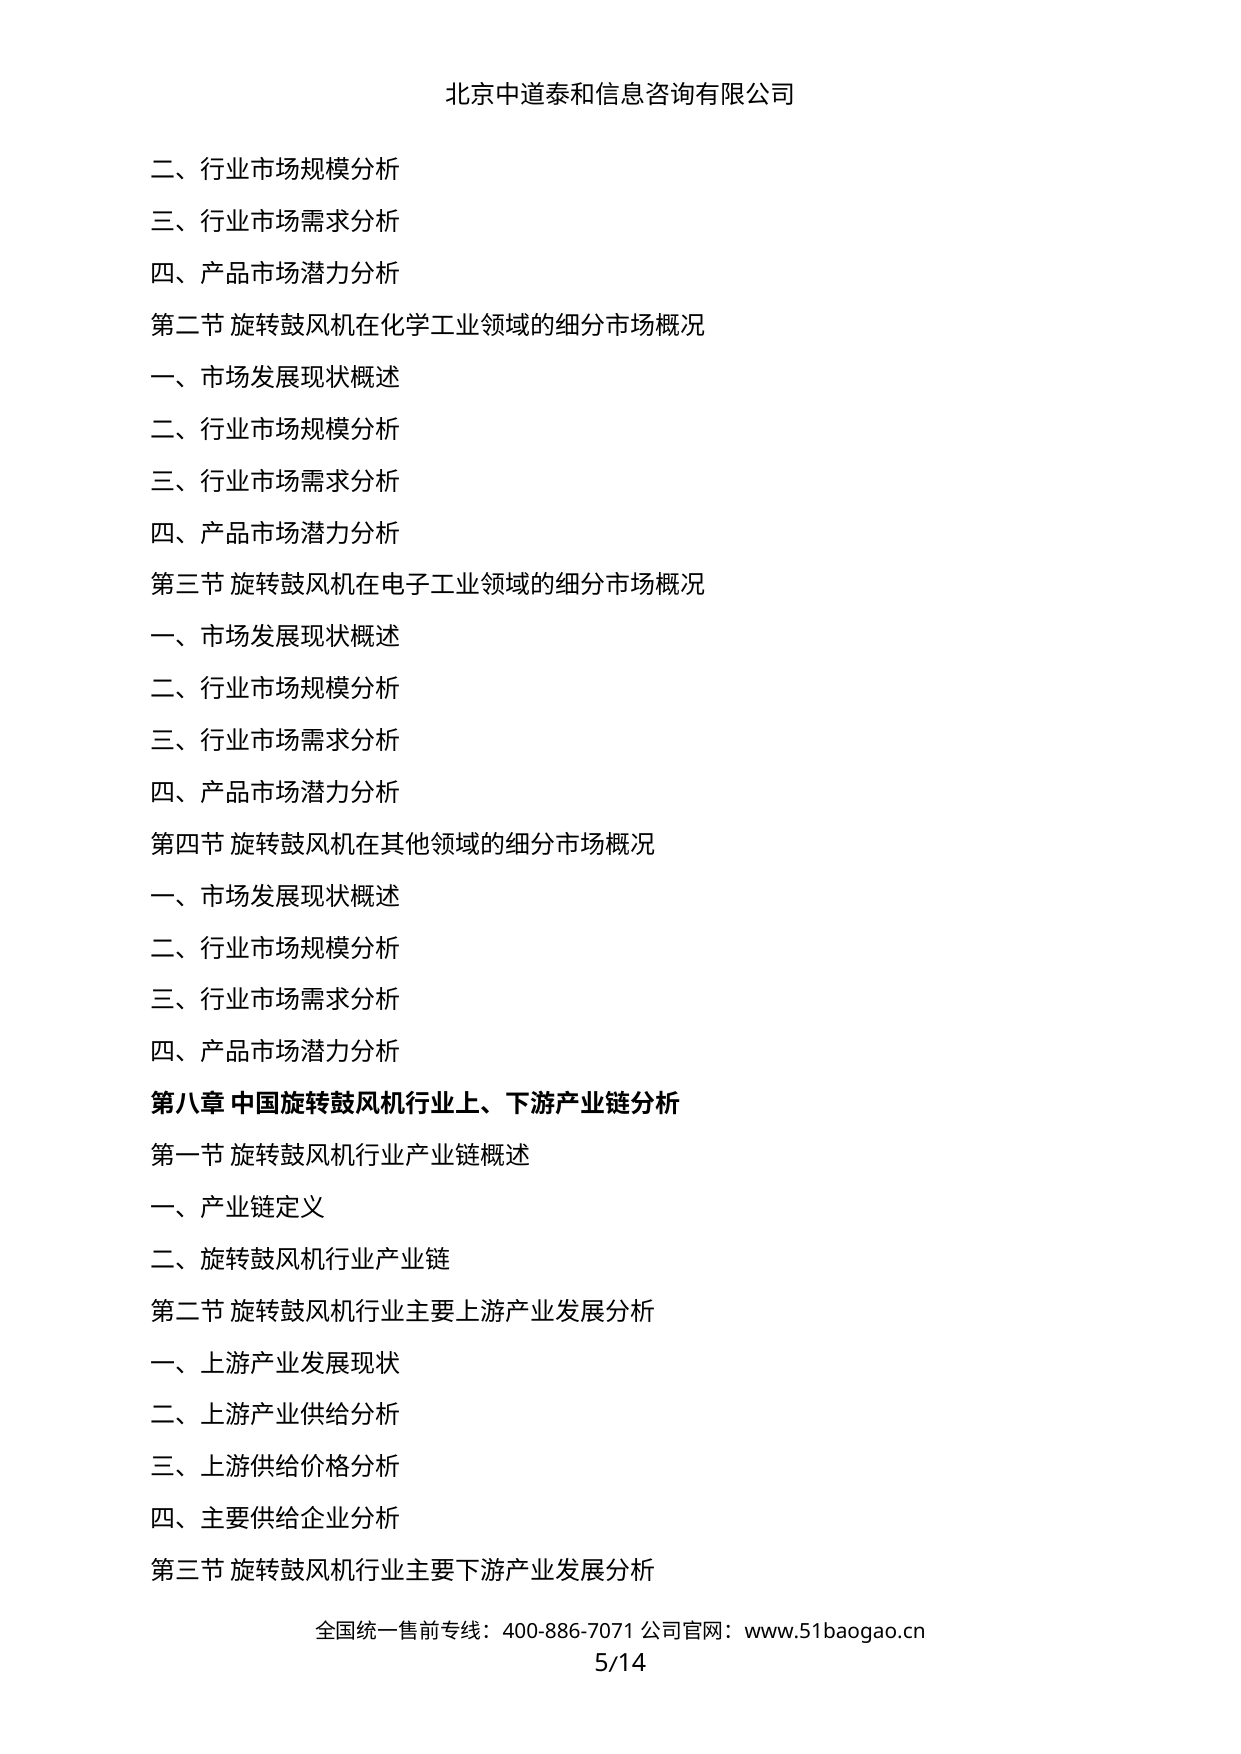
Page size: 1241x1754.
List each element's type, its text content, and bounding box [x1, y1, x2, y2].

text 第三节 旋转鼓风机行业主要下游产业发展分析 [150, 1551, 1090, 1587]
text 第一节 旋转鼓风机行业产业链概述 [150, 1136, 1090, 1172]
text 二、行业市场规模分析 [150, 928, 1090, 964]
text 四、产品市场潜力分析 [150, 772, 1090, 809]
text 三、行业市场需求分析 [150, 461, 1090, 497]
text 一、产业链定义 [150, 1187, 1090, 1224]
text 第四节 旋转鼓风机在其他领域的细分市场概况 [150, 824, 1090, 861]
text 三、上游供给价格分析 [150, 1447, 1090, 1483]
text 四、产品市场潜力分析 [150, 254, 1090, 290]
text 一、市场发展现状概述 [150, 357, 1090, 394]
text 二、上游产业供给分析 [150, 1395, 1090, 1431]
text 三、行业市场需求分析 [150, 980, 1090, 1016]
text 一、市场发展现状概述 [150, 617, 1090, 653]
text 四、产品市场潜力分析 [150, 513, 1090, 549]
text 三、行业市场需求分析 [150, 721, 1090, 757]
text 第二节 旋转鼓风机在化学工业领域的细分市场概况 [150, 306, 1090, 342]
text 二、行业市场规模分析 [150, 669, 1090, 705]
text 三、行业市场需求分析 [150, 202, 1090, 238]
text 二、行业市场规模分析 [150, 409, 1090, 446]
text 第三节 旋转鼓风机在电子工业领域的细分市场概况 [150, 565, 1090, 601]
text 一、市场发展现状概述 [150, 876, 1090, 912]
text 第二节 旋转鼓风机行业主要上游产业发展分析 [150, 1291, 1090, 1327]
text 第八章 中国旋转鼓风机行业上、下游产业链分析 [150, 1084, 1090, 1120]
text 二、旋转鼓风机行业产业链 [150, 1239, 1090, 1276]
text 二、行业市场规模分析 [150, 150, 1090, 186]
text 四、主要供给企业分析 [150, 1499, 1090, 1535]
text 一、上游产业发展现状 [150, 1343, 1090, 1379]
text 四、产品市场潜力分析 [150, 1032, 1090, 1068]
